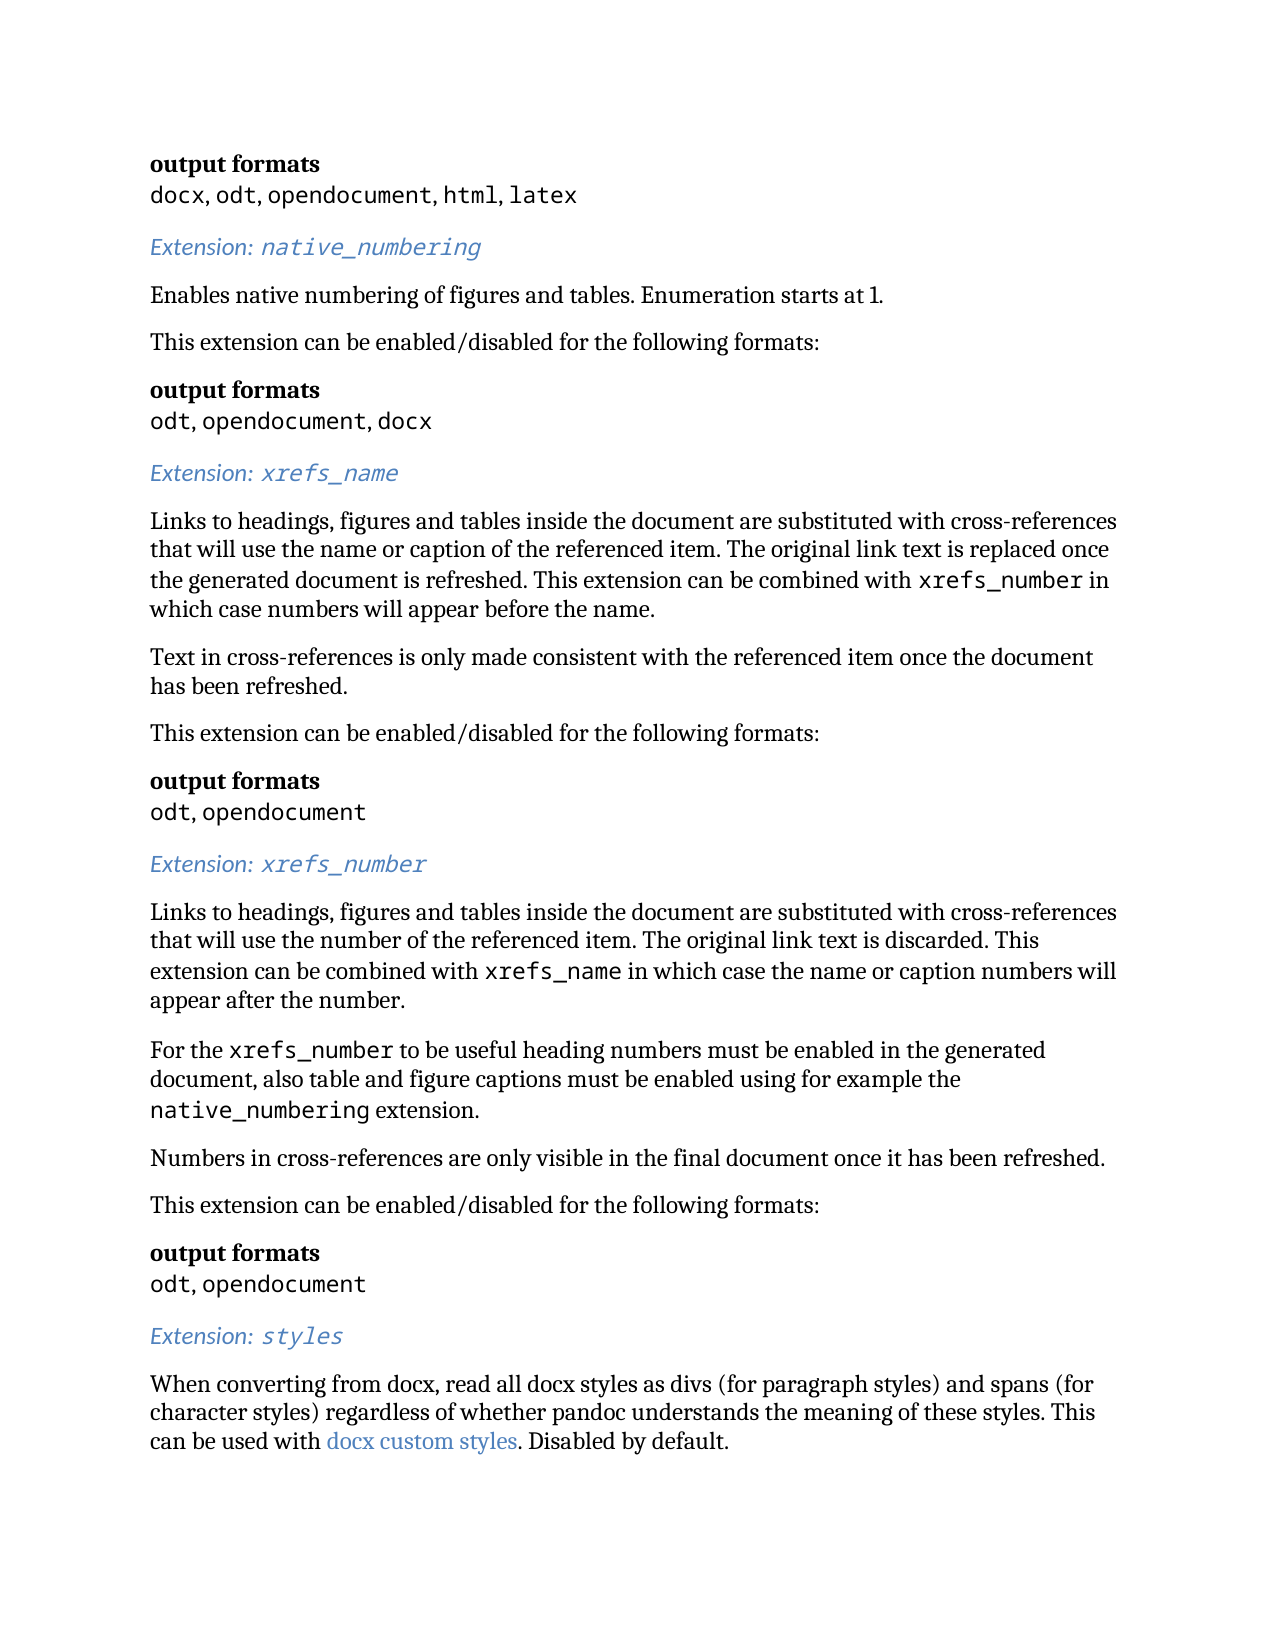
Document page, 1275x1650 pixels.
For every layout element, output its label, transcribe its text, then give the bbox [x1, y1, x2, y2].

text This extension can be enabled/disabled for the following formats: [150, 1191, 1125, 1220]
text docx, odt, opendocument, html, latex [150, 179, 1125, 210]
text Text in cross-references is only made consistent with the referenced item once the document has been refreshed. [150, 643, 1125, 700]
text Numbers in cross-references are only visible in the final document once it has been refreshed. [150, 1144, 1125, 1172]
text output formats [150, 767, 1125, 795]
text odt, opendocument [150, 1267, 1125, 1299]
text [150, 328, 1125, 357]
text odt, opendocument, docx [150, 404, 1125, 436]
text This extension can be enabled/disabled for the following formats: [150, 719, 1125, 748]
text odt, opendocument [150, 795, 1125, 827]
text Links to headings, figures and tables inside the document are substituted with cross-references that will use the number of the referenced item. The original link text is discarded. This extension can be combined with xrefs_name in which case the name or caption numbers will appear after the number. [150, 897, 1125, 1015]
text output formats [150, 376, 1125, 404]
subtitle Extension: styles [150, 1319, 1125, 1351]
text output formats [150, 1239, 1125, 1267]
subtitle Extension: xrefs_number [150, 847, 1125, 879]
text output formats [150, 150, 1125, 179]
text For the xrefs_number to be useful heading numbers must be enabled in the generated document, also table and figure captions must be enabled using for example the native_numbering extension. [150, 1034, 1125, 1125]
text Links to headings, figures and tables inside the document are substituted with cross-references that will use the name or caption of the referenced item. The original link text is replaced once the generated document is refreshed. This extension can be combined with xrefs_number in which case numbers will appear before the name. [150, 507, 1125, 624]
subtitle Extension: native_numbering [150, 231, 1125, 262]
text Enables native numbering of figures and tables. Enumeration starts at 1. [150, 281, 1125, 309]
subtitle Extension: xrefs_name [150, 457, 1125, 488]
text When converting from docx, read all docx styles as divs (for paragraph styles) and spans (for character styles) regardless of whether pandoc understands the meaning of these styles. This can be used with docx custom styles. Disabled by default. [150, 1369, 1125, 1456]
